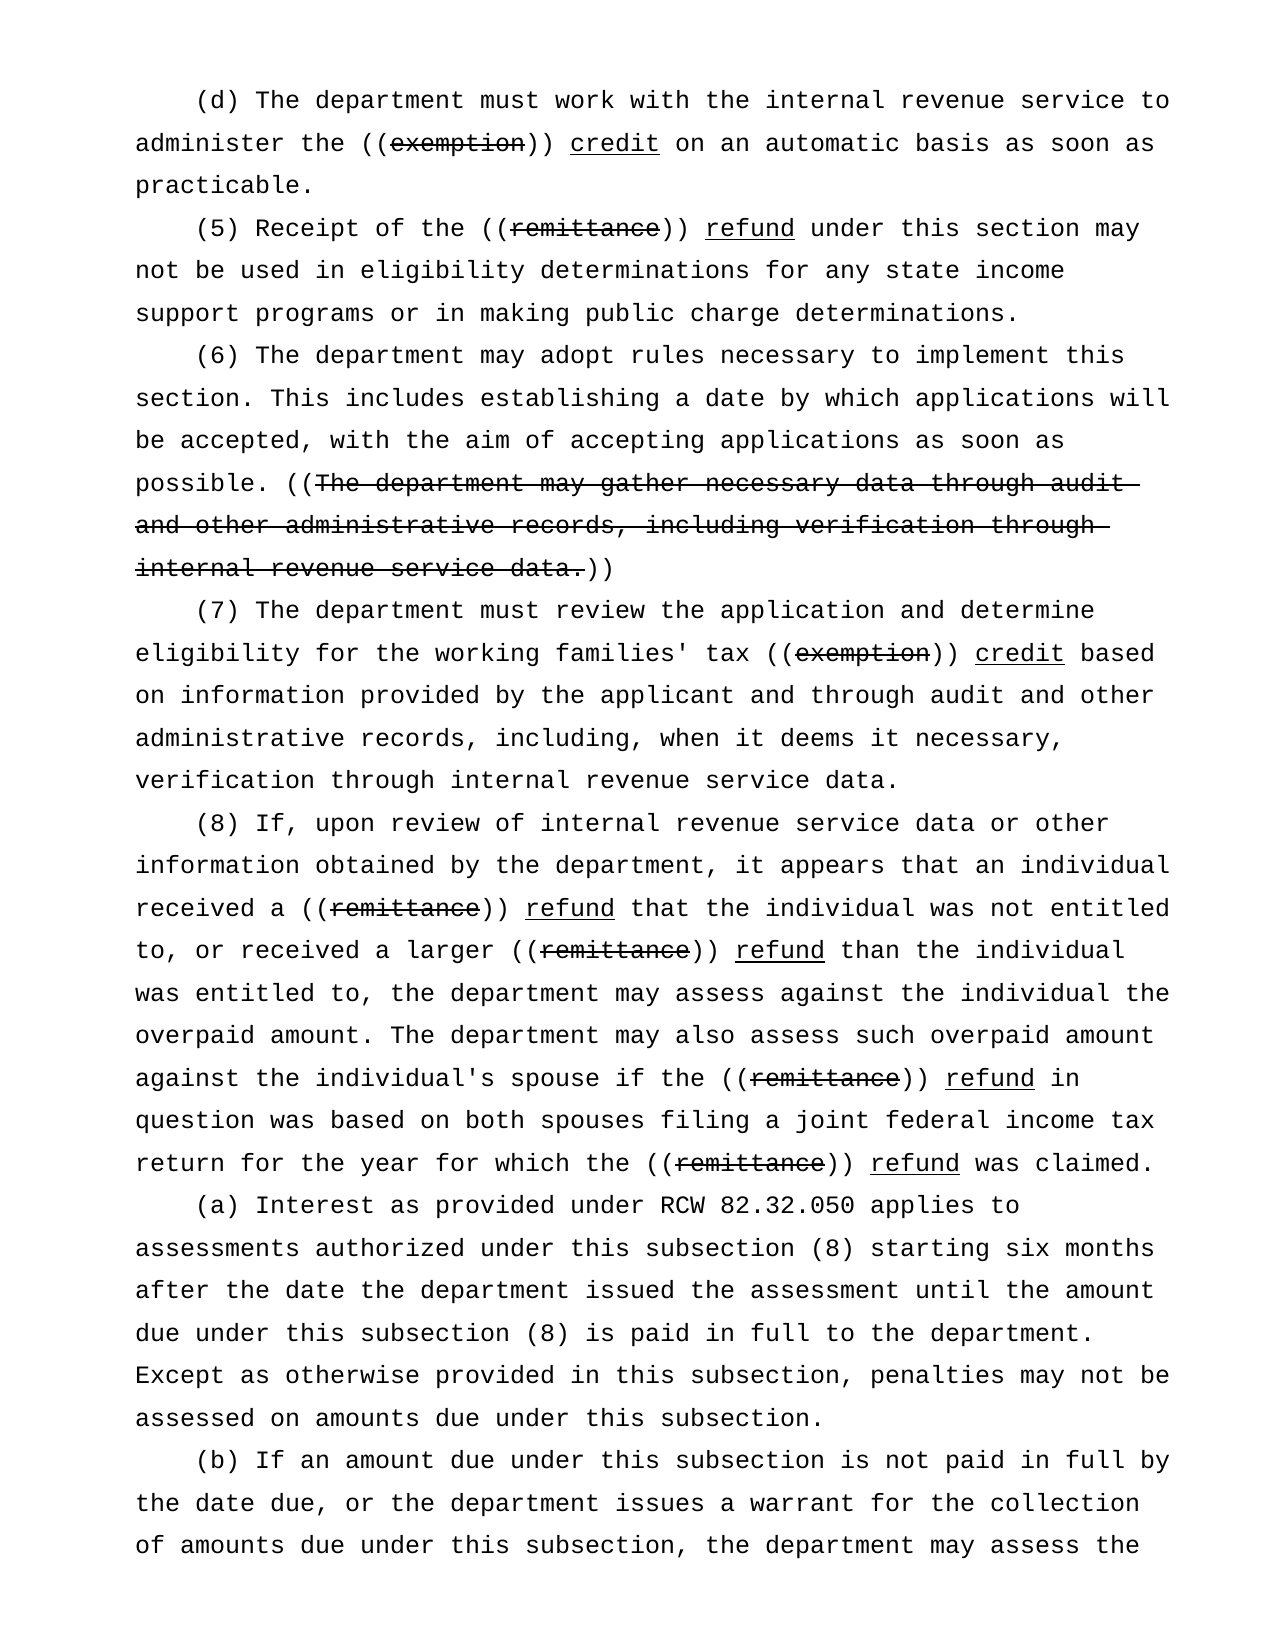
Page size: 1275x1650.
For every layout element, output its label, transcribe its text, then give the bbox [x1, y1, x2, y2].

text (5) Receipt of the ((remittance)) refund under this section may not be used in eligibility determinations for any state income support programs or in making public charge determinations. [135, 202, 1170, 330]
text (7) The department must review the application and determine eligibility for the working families' tax ((exemption)) credit based on information provided by the applicant and through audit and other administrative records, including, when it deems it necessary, verification through internal revenue service data. [135, 585, 1170, 797]
text (a) Interest as provided under RCW 82.32.050 applies to assessments authorized under this subsection (8) starting six months after the date the department issued the assessment until the amount due under this subsection (8) is paid in full to the department. Except as otherwise provided in this subsection, penalties may not be assessed on amounts due under this subsection. [135, 1180, 1170, 1435]
text (d) The department must work with the internal revenue service to administer the ((exemption)) credit on an automatic basis as soon as practicable. [135, 75, 1170, 202]
text (8) If, upon review of internal revenue service data or other information obtained by the department, it appears that an individual received a ((remittance)) refund that the individual was not entitled to, or received a larger ((remittance)) refund than the individual was entitled to, the department may assess against the individual the overpaid amount. The department may also assess such overpaid amount against the individual's spouse if the ((remittance)) refund in question was based on both spouses filing a joint federal income tax return for the year for which the ((remittance)) refund was claimed. [135, 797, 1170, 1180]
text (6) The department may adopt rules necessary to implement this section. This includes establishing a date by which applications will be accepted, with the aim of accepting applications as soon as possible. ((The department may gather necessary data through audit and other administrative records, including verification through internal revenue service data.)) [135, 330, 1170, 585]
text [135, 1435, 1170, 1562]
